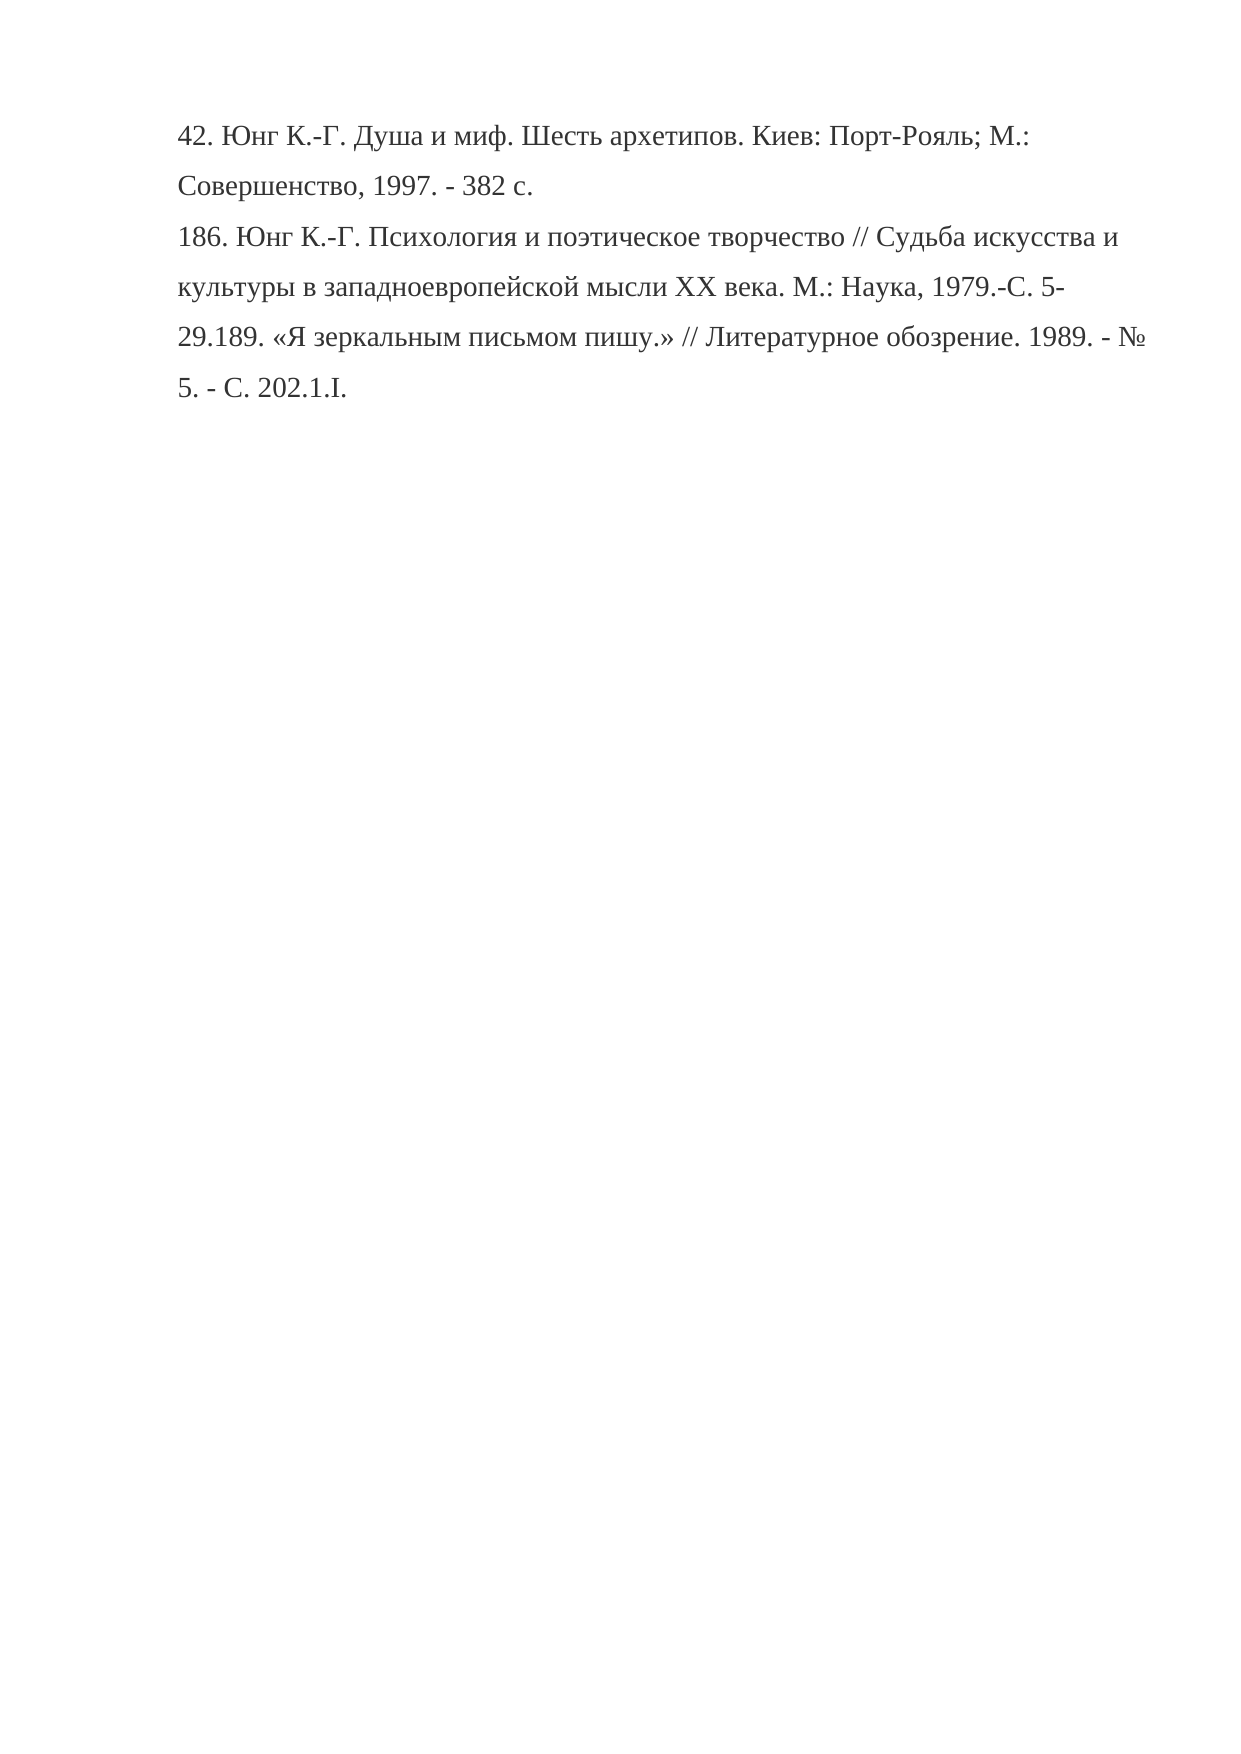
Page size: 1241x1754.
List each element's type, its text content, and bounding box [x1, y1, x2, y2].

text 42. Юнг К.-Г. Душа и миф. Шесть архетипов. Киев: Порт-Рояль; М.: Совершенство, 1997. - 382 с. [177, 118, 1152, 202]
text 186. Юнг К.-Г. Психология и поэтическое творчество // Судьба искусства и культуры в западноевропейской мысли XX века. М.: Наука, 1979.-С. 5-29.189. «Я зеркальным письмом пишу.» // Литературное обозрение. 1989. - № 5. - С. 202.1.I. [177, 219, 1152, 403]
